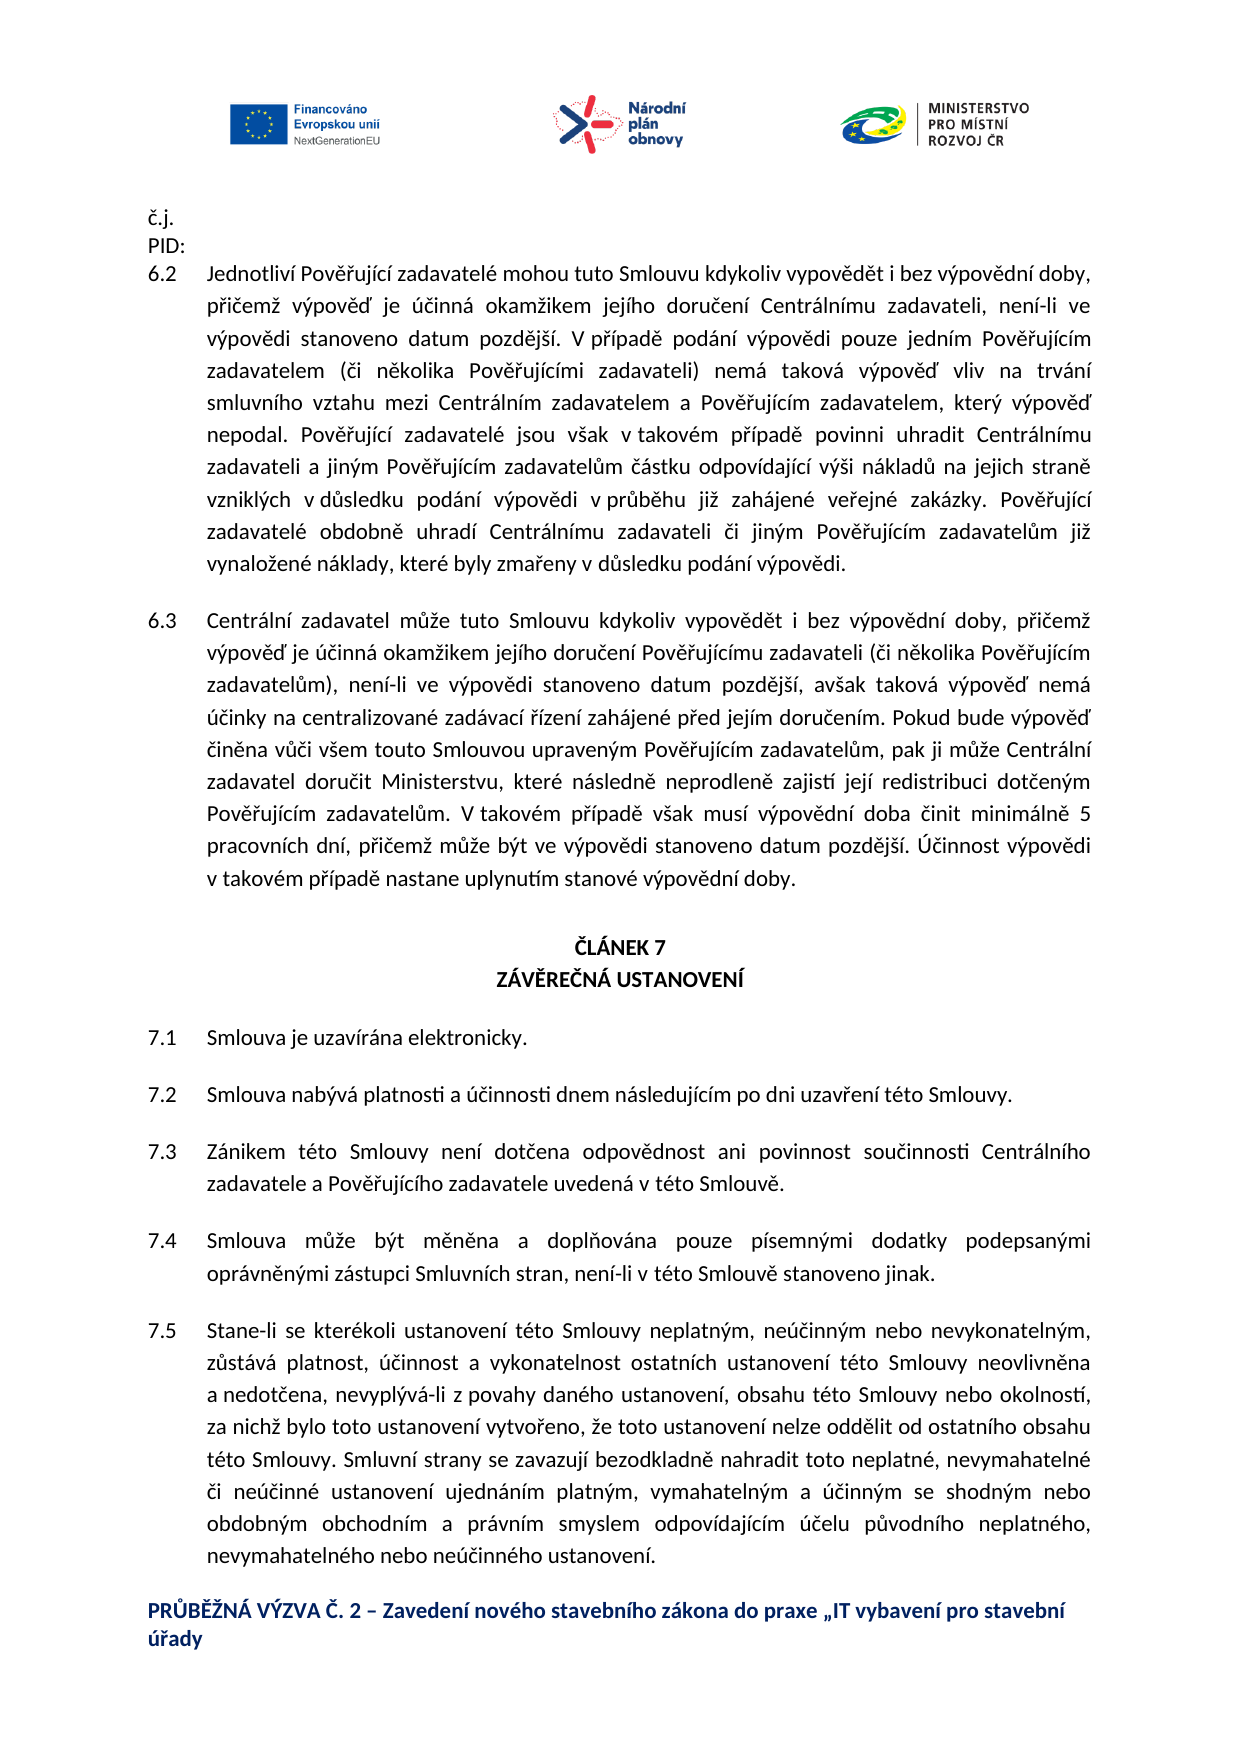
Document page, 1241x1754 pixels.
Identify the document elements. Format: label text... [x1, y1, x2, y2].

list Zánikem této Smlouvy není dotčena odpovědnost ani povinnost součinnosti Centrálního zadavatele a Pověřujícího zadavatele uvedená v této Smlouvě. [148, 1137, 1093, 1197]
list Smlouva nabývá platnosti a účinnosti dnem následujícím po dni uzavření této Smlouvy. [148, 1080, 1093, 1108]
list Jednotliví Pověřující zadavatelé mohou tuto Smlouvu kdykoliv vypovědět i bez výpovědní doby, přičemž výpověď je účinná okamžikem jejího doručení Centrálnímu zadavateli, není-li ve výpovědi stanoveno datum pozdější. V případě podání výpovědi pouze jedním Pověřujícím zadavatelem (či několika Pověřujícími zadavateli) nemá taková výpověď vliv na trvání smluvního vztahu mezi Centrálním zadavatelem a Pověřujícím zadavatelem, který výpověď nepodal. Pověřující zadavatelé jsou však v takovém případě povinni uhradit Centrálnímu zadavateli a jiným Pověřujícím zadavatelům částku odpovídající výši nákladů na jejich straně vzniklých v důsledku podání výpovědi v průběhu již zahájené veřejné zakázky. Pověřující zadavatelé obdobně uhradí Centrálnímu zadavateli či jiným Pověřujícím zadavatelům již vynaložené náklady, které byly zmařeny v důsledku podání výpovědi. [148, 259, 1093, 577]
list ČLÁNEK 7 ZÁVĚREČNÁ USTANOVENÍ [148, 933, 1093, 994]
list Centrální zadavatel může tuto Smlouvu kdykoliv vypovědět i bez výpovědní doby, přičemž výpověď je účinná okamžikem jejího doručení Pověřujícímu zadavateli (či několika Pověřujícím zadavatelům), není-li ve výpovědi stanoveno datum pozdější, avšak taková výpověď nemá účinky na centralizované zadávací řízení zahájené před jejím doručením. Pokud bude výpověď činěna vůči všem touto Smlouvou upraveným Pověřujícím zadavatelům, pak ji může Centrální zadavatel doručit Ministerstvu, které následně neprodleně zajistí její redistribuci dotčeným Pověřujícím zadavatelům. V takovém případě však musí výpovědní doba činit minimálně 5 pracovních dní, přičemž může být ve výpovědi stanoveno datum pozdější. Účinnost výpovědi v takovém případě nastane uplynutím stanové výpovědní doby. [148, 606, 1093, 892]
list Smlouva může být měněna a doplňována pouze písemnými dodatky podepsanými oprávněnými zástupci Smluvních stran, není-li v této Smlouvě stanoveno jinak. [148, 1227, 1093, 1287]
picture [147, 73, 1092, 176]
list Stane-li se kterékoli ustanovení této Smlouvy neplatným, neúčinným nebo nevykonatelným, zůstává platnost, účinnost a vykonatelnost ostatních ustanovení této Smlouvy neovlivněna a nedotčena, nevyplývá-li z povahy daného ustanovení, obsahu této Smlouvy nebo okolností, za nichž bylo toto ustanovení vytvořeno, že toto ustanovení nelze oddělit od ostatního obsahu této Smlouvy. Smluvní strany se zavazují bezodkladně nahradit toto neplatné, nevymahatelné či neúčinné ustanovení ujednáním platným, vymahatelným a účinným se shodným nebo obdobným obchodním a právním smyslem odpovídajícím účelu původního neplatného, nevymahatelného nebo neúčinného ustanovení. [148, 1316, 1093, 1569]
list Smlouva je uzavírána elektronicky. [148, 1023, 1093, 1051]
